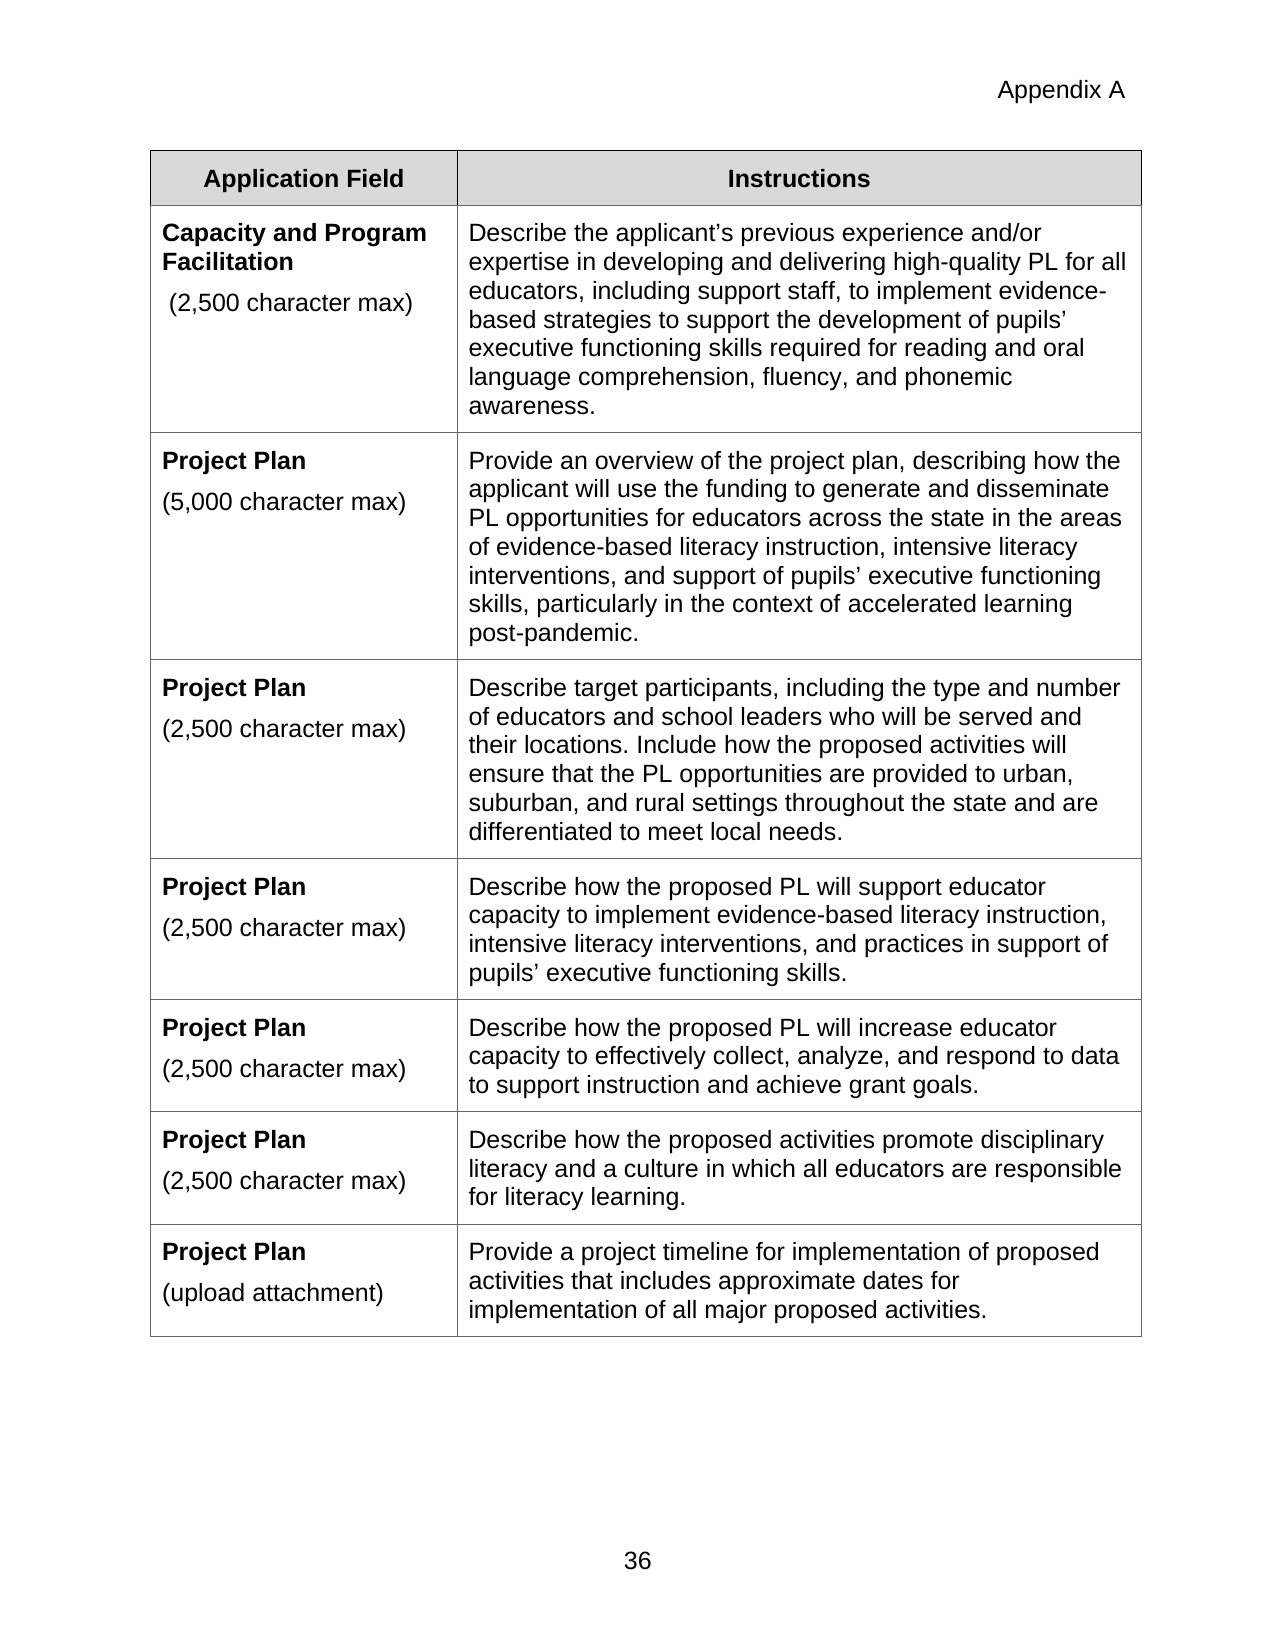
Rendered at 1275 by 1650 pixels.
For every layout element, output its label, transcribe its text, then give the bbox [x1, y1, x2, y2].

table_header Application Field [151, 151, 457, 205]
table_cell Describe how the proposed PL will increase educator capacity to effectively collect, analyze, and respond to data to support instruction and achieve grant goals. [458, 1000, 1141, 1111]
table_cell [151, 206, 457, 432]
table_cell Describe the applicant’s previous experience and/or expertise in developing and delivering high-quality PL for all educators, including support staff, to implement evidence-based strategies to support the development of pupils’ executive functioning skills required for reading and oral language comprehension, fluency, and phonemic awareness. [458, 206, 1141, 432]
table_cell Project Plan (upload attachment) [151, 1225, 457, 1336]
table_cell Project Plan (2,500 character max) [151, 1112, 457, 1223]
table_cell Project Plan (2,500 character max) [151, 1000, 457, 1111]
table_cell Describe how the proposed PL will support educator capacity to implement evidence-based literacy instruction, intensive literacy interventions, and practices in support of pupils’ executive functioning skills. [458, 859, 1141, 999]
table_cell Project Plan (5,000 character max) [151, 433, 457, 659]
table_header Instructions [458, 151, 1141, 205]
table_cell Describe target participants, including the type and number of educators and school leaders who will be served and their locations. Include how the proposed activities will ensure that the PL opportunities are provided to urban, suburban, and rural settings throughout the state and are differentiated to meet local needs. [458, 660, 1141, 858]
table_cell Provide an overview of the project plan, describing how the applicant will use the funding to generate and disseminate PL opportunities for educators across the state in the areas of evidence-based literacy instruction, intensive literacy interventions, and support of pupils’ executive functioning skills, particularly in the context of accelerated learning post-pandemic. [458, 433, 1141, 659]
table_cell Describe how the proposed activities promote disciplinary literacy and a culture in which all educators are responsible for literacy learning. [458, 1112, 1141, 1223]
table_cell Provide a project timeline for implementation of proposed activities that includes approximate dates for implementation of all major proposed activities. [458, 1225, 1141, 1336]
table_cell Project Plan (2,500 character max) [151, 859, 457, 999]
table_cell Project Plan (2,500 character max) [151, 660, 457, 858]
